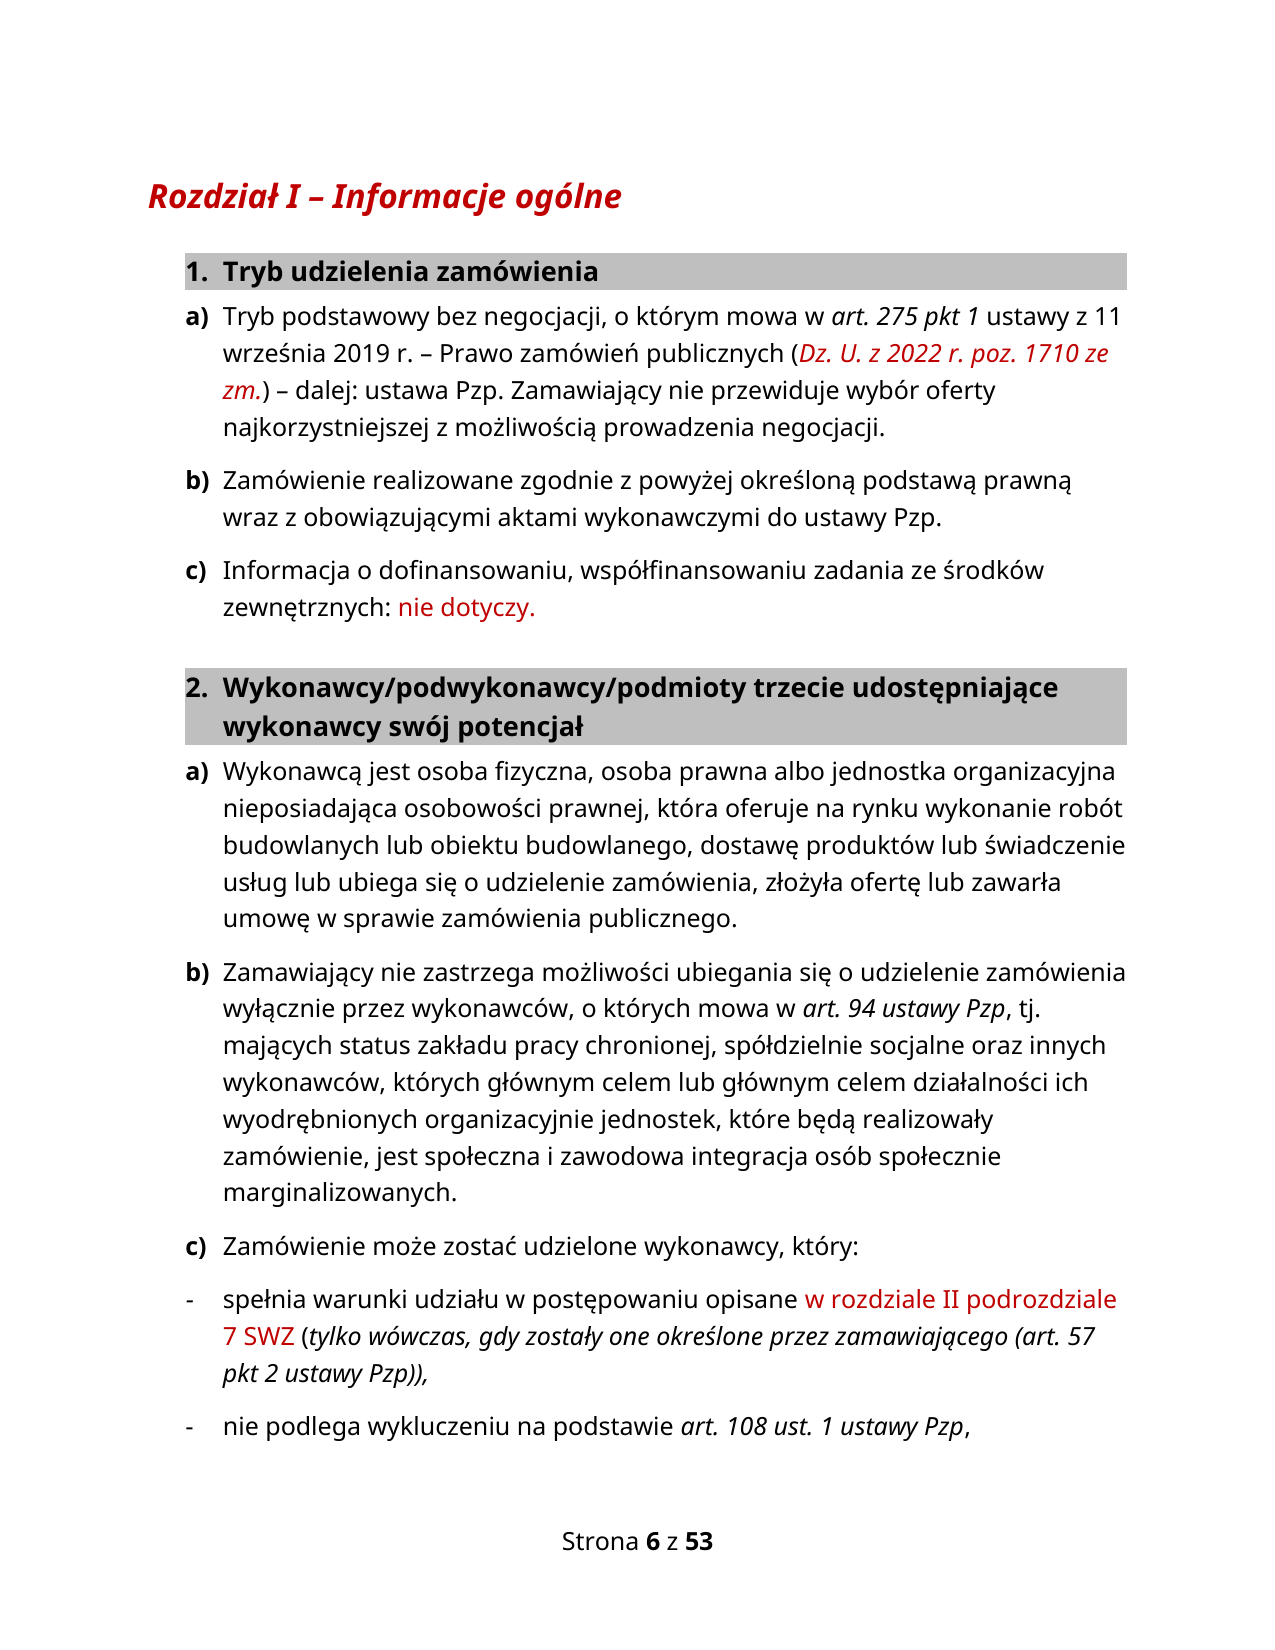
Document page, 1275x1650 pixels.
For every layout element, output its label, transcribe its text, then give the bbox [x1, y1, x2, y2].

list nie podlega wykluczeniu na podstawie art. 108 ust. 1 ustawy Pzp, [185, 1409, 1127, 1443]
subtitle Tryb udzielenia zamówienia [185, 253, 1127, 290]
list Tryb podstawowy bez negocjacji, o którym mowa w art. 275 pkt 1 ustawy z 11 września 2019 r. – Prawo zamówień publicznych (Dz. U. z 2022 r. poz. 1710 ze zm.) – dalej: ustawa Pzp. Zamawiający nie przewiduje wybór oferty najkorzystniejszej z możliwością prowadzenia negocjacji. [185, 299, 1127, 443]
list Informacja o dofinansowaniu, współfinansowaniu zadania ze środków zewnętrznych: nie dotyczy. [185, 553, 1127, 624]
subtitle Rozdział I – Informacje ogólne [148, 173, 1127, 218]
subtitle Wykonawcy/podwykonawcy/podmioty trzecie udostępniające wykonawcy swój potencjał [185, 668, 1127, 745]
list Wykonawcą jest osoba fizyczna, osoba prawna albo jednostka organizacyjna nieposiadająca osobowości prawnej, która oferuje na rynku wykonanie robót budowlanych lub obiektu budowlanego, dostawę produktów lub świadczenie usług lub ubiega się o udzielenie zamówienia, złożyła ofertę lub zawarła umowę w sprawie zamówienia publicznego. [185, 754, 1127, 935]
list Zamówienie realizowane zgodnie z powyżej określoną podstawą prawną wraz z obowiązującymi aktami wykonawczymi do ustawy Pzp. [185, 463, 1127, 533]
list spełnia warunki udziału w postępowaniu opisane w rozdziale II podrozdziale 7 SWZ (tylko wówczas, gdy zostały one określone przez zamawiającego (art. 57 pkt 2 ustawy Pzp)), [185, 1282, 1127, 1389]
list Zamówienie może zostać udzielone wykonawcy, który: [185, 1228, 1127, 1262]
list Zamawiający nie zastrzega możliwości ubiegania się o udzielenie zamówienia wyłącznie przez wykonawców, o których mowa w art. 94 ustawy Pzp, tj. mających status zakładu pracy chronionej, spółdzielnie socjalne oraz innych wykonawców, których głównym celem lub głównym celem działalności ich wyodrębnionych organizacyjnie jednostek, które będą realizowały zamówienie, jest społeczna i zawodowa integracja osób społecznie marginalizowanych. [185, 954, 1127, 1209]
